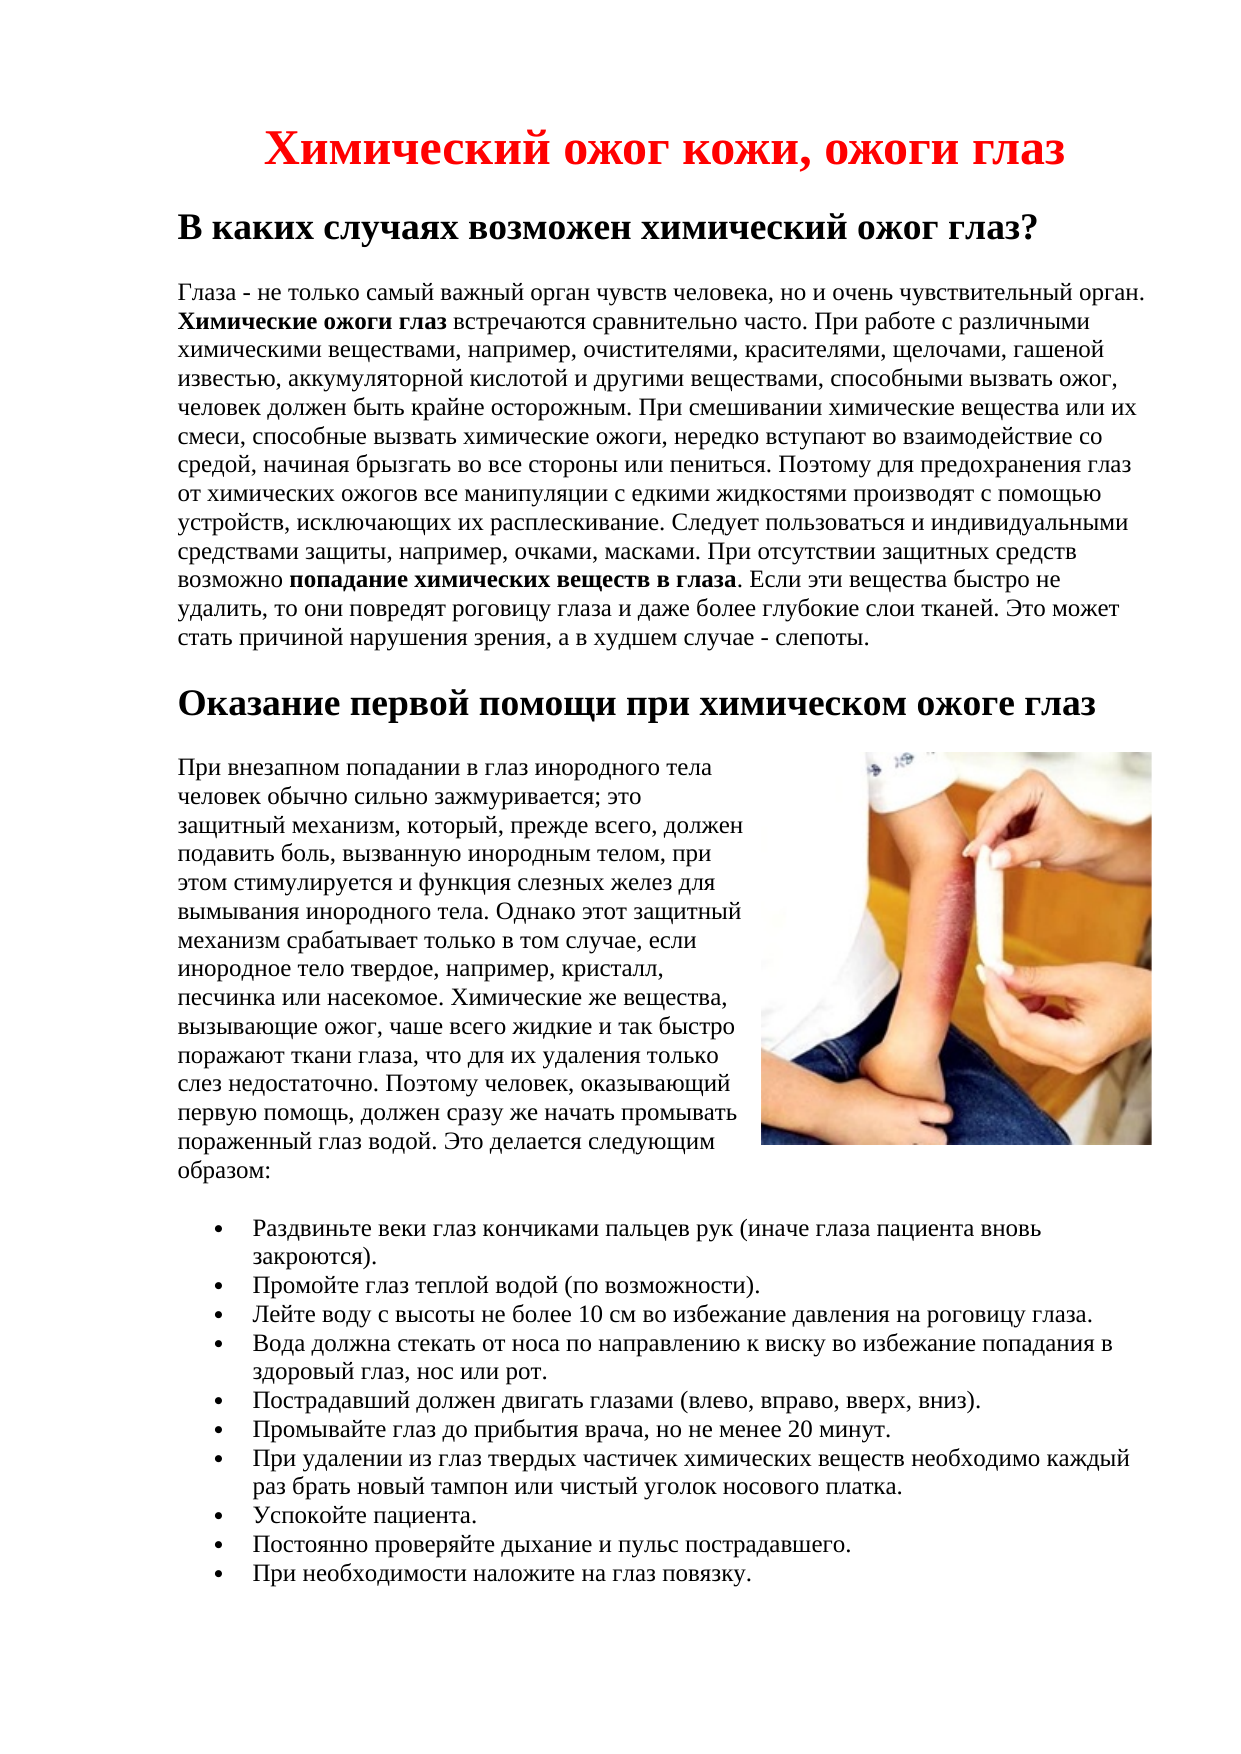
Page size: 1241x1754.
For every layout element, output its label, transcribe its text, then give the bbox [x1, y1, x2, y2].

list При удалении из глаз твердых частичек химических веществ необходимо каждый раз брать новый тампон или чистый уголок носового платка. [215, 1443, 1152, 1500]
list Промывайте глаз до прибытия врача, но не менее 20 минут. [215, 1414, 1152, 1443]
text Химический ожог кожи, ожоги глаз [177, 118, 1152, 176]
list При необходимости наложите на глаз повязку. [215, 1558, 1152, 1586]
list Лейте воду с высоты не более 10 см во избежание давления на роговицу глаза. [215, 1299, 1152, 1328]
list Промойте глаз теплой водой (по возможности). [215, 1270, 1152, 1299]
list Успокойте пациента. [215, 1500, 1152, 1529]
text Глаза - не только самый важный орган чувств человека, но и очень чувствительный орган. Химические ожоги глаз встречаются сравнительно часто. При работе с различными химическими веществами, например, очистителями, красителями, щелочами, гашеной известью, аккумуляторной кислотой и другими веществами, способными вызвать ожог, человек должен быть крайне осторожным. При смешивании химические вещества или их смеси, способные вызвать химические ожоги, нередко вступают во взаимодействие со средой, начиная брызгать во все стороны или пениться. Поэтому для предохранения глаз от химических ожогов все манипуляции с едкими жидкостями производят с помощью устройств, исключающих их расплескивание. Следует пользоваться и индивидуальными средствами защиты, например, очками, масками. При отсутствии защитных средств возможно попадание химических веществ в глаза. Если эти вещества быстро не удалить, то они повредят роговицу глаза и даже более глубокие слои тканей. Это может стать причиной нарушения зрения, а в худшем случае - слепоты. [177, 277, 1152, 651]
list Вода должна стекать от носа по направлению к виску во избежание попадания в здоровый глаз, нос или рот. [215, 1328, 1152, 1385]
text В каких случаях возможен химический ожог глаз? [177, 205, 1152, 248]
picture [761, 752, 1152, 1145]
list Постоянно проверяйте дыхание и пульс пострадавшего. [215, 1529, 1152, 1558]
text Оказание первой помощи при химическом ожоге глаз [177, 680, 1152, 723]
list Пострадавший должен двигать глазами (влево, вправо, вверх, вниз). [215, 1385, 1152, 1414]
list Раздвиньте веки глаз кончиками пальцев рук (иначе глаза пациента вновь закроются). [215, 1213, 1152, 1270]
